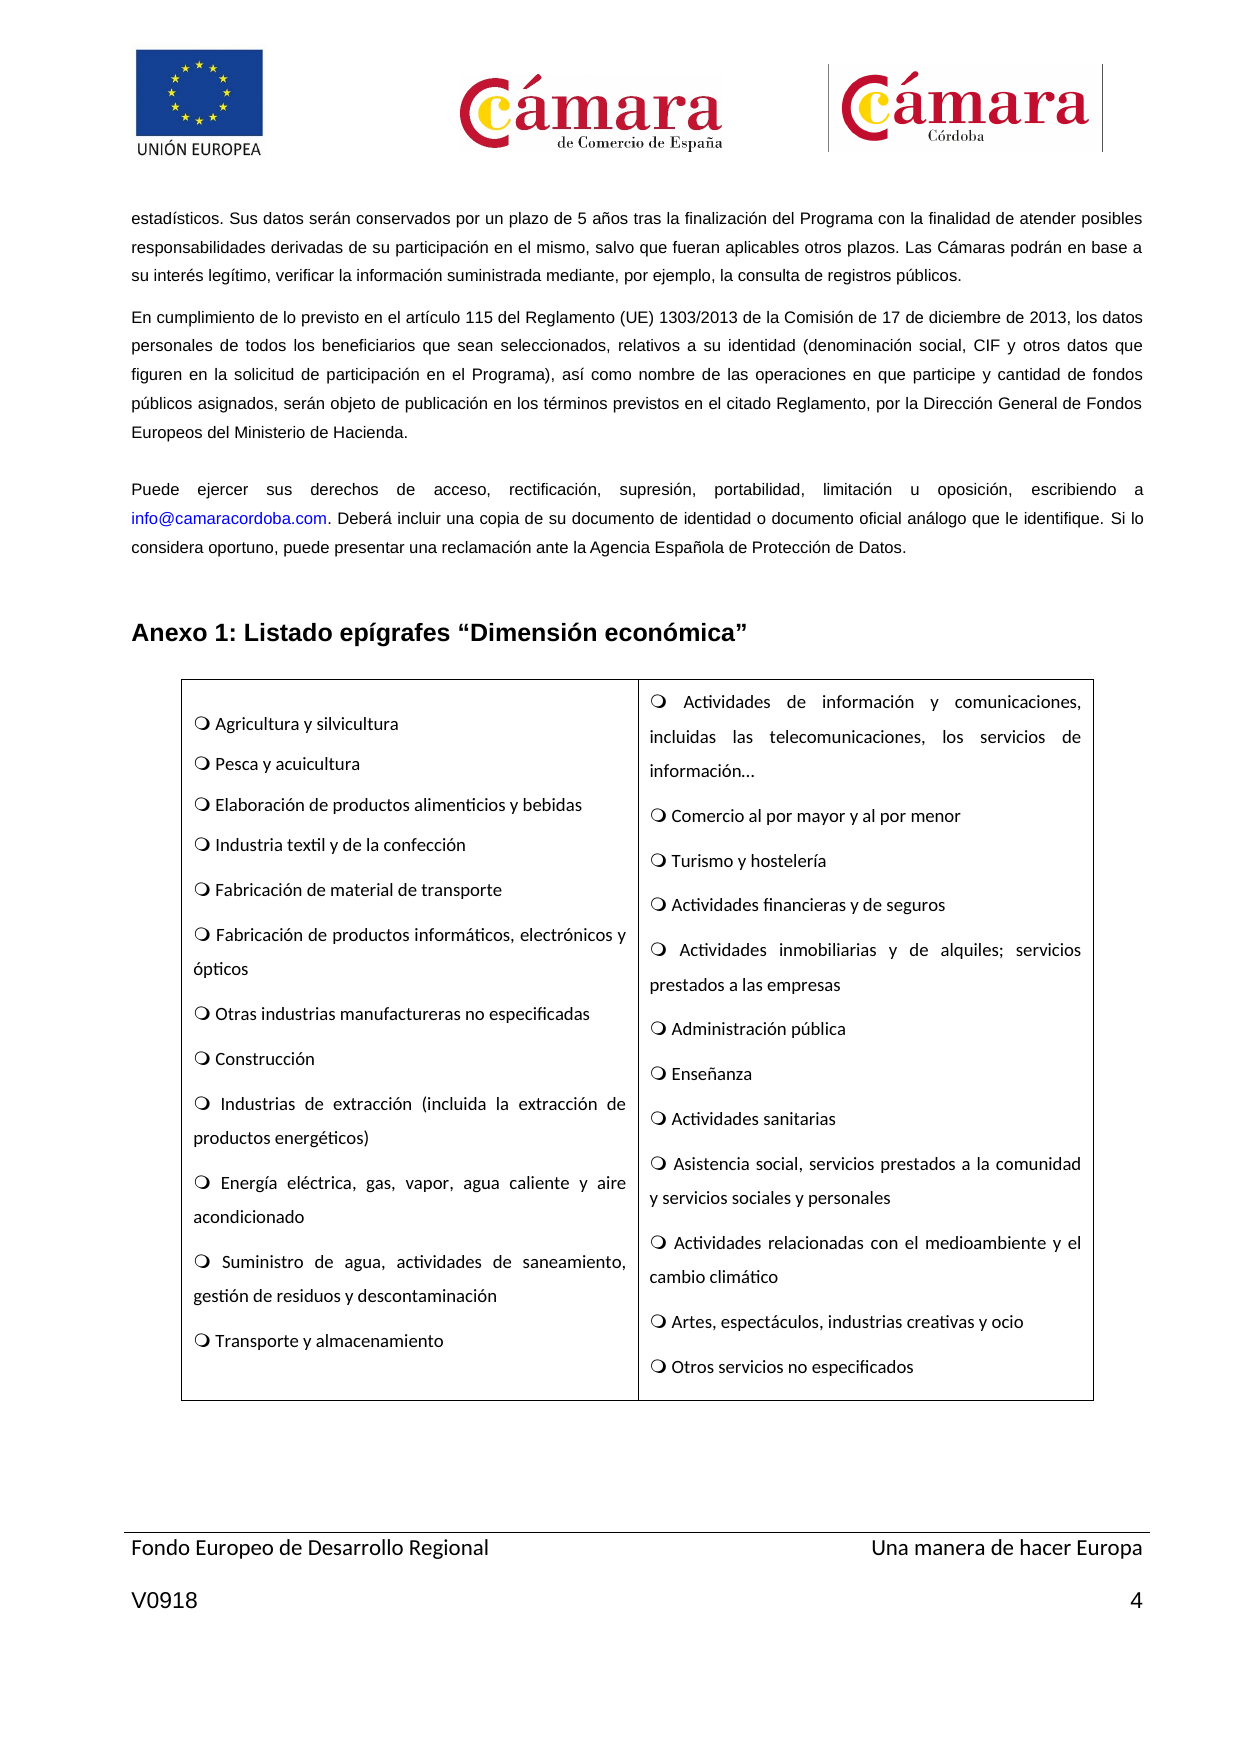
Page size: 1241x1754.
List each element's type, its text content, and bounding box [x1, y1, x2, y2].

picture [131, 44, 267, 161]
table_header Agricultura y silvicultura Pesca y acuicultura Elaboración de productos alimenticios y bebidas Industria textil y de la confección Fabricación de material de transporte Fabricación de productos informáticos, electrónicos y ópticos Otras industrias manufactureras no especificadas Construcción Industrias de extracción (incluida la extracción de productos energéticos) Energía eléctrica, gas, vapor, agua caliente y aire acondicionado Suministro de agua, actividades de saneamiento, gestión de residuos y descontaminación Transporte y almacenamiento [182, 680, 638, 1400]
text En cumplimiento de lo previsto en el artículo 115 del Reglamento (UE) 1303/2013 de la Comisión de 17 de diciembre de 2013, los datos personales de todos los beneficiarios que sean seleccionados, relativos a su identidad (denominación social, CIF y otros datos que figuren en la solicitud de participación en el Programa), así como nombre de las operaciones en que participe y cantidad de fondos públicos asignados, serán objeto de publicación en los términos previstos en el citado Reglamento, por la Dirección General de Fondos Europeos del Ministerio de Hacienda. [131, 307, 1144, 442]
picture [460, 74, 722, 152]
table_header Actividades de información y comunicaciones, incluidas las telecomunicaciones, los servicios de información… Comercio al por mayor y al por menor Turismo y hostelería Actividades financieras y de seguros Actividades inmobiliarias y de alquiles; servicios prestados a las empresas Administración pública Enseñanza Actividades sanitarias Asistencia social, servicios prestados a la comunidad y servicios sociales y personales Actividades relacionadas con el medioambiente y el cambio climático Artes, espectáculos, industrias creativas y ocio Otros servicios no especificados [639, 680, 1093, 1400]
text Anexo 1: Listado epígrafes “Dimensión económica” [131, 618, 1144, 647]
text Puede ejercer sus derechos de acceso, rectificación, supresión, portabilidad, limitación u oposición, escribiendo a info@camaracordoba.com. Deberá incluir una copia de su documento de identidad o documento oficial análogo que le identifique. Si lo considera oportuno, puede presentar una reclamación ante la Agencia Española de Protección de Datos. [131, 480, 1144, 557]
picture [828, 64, 1103, 152]
